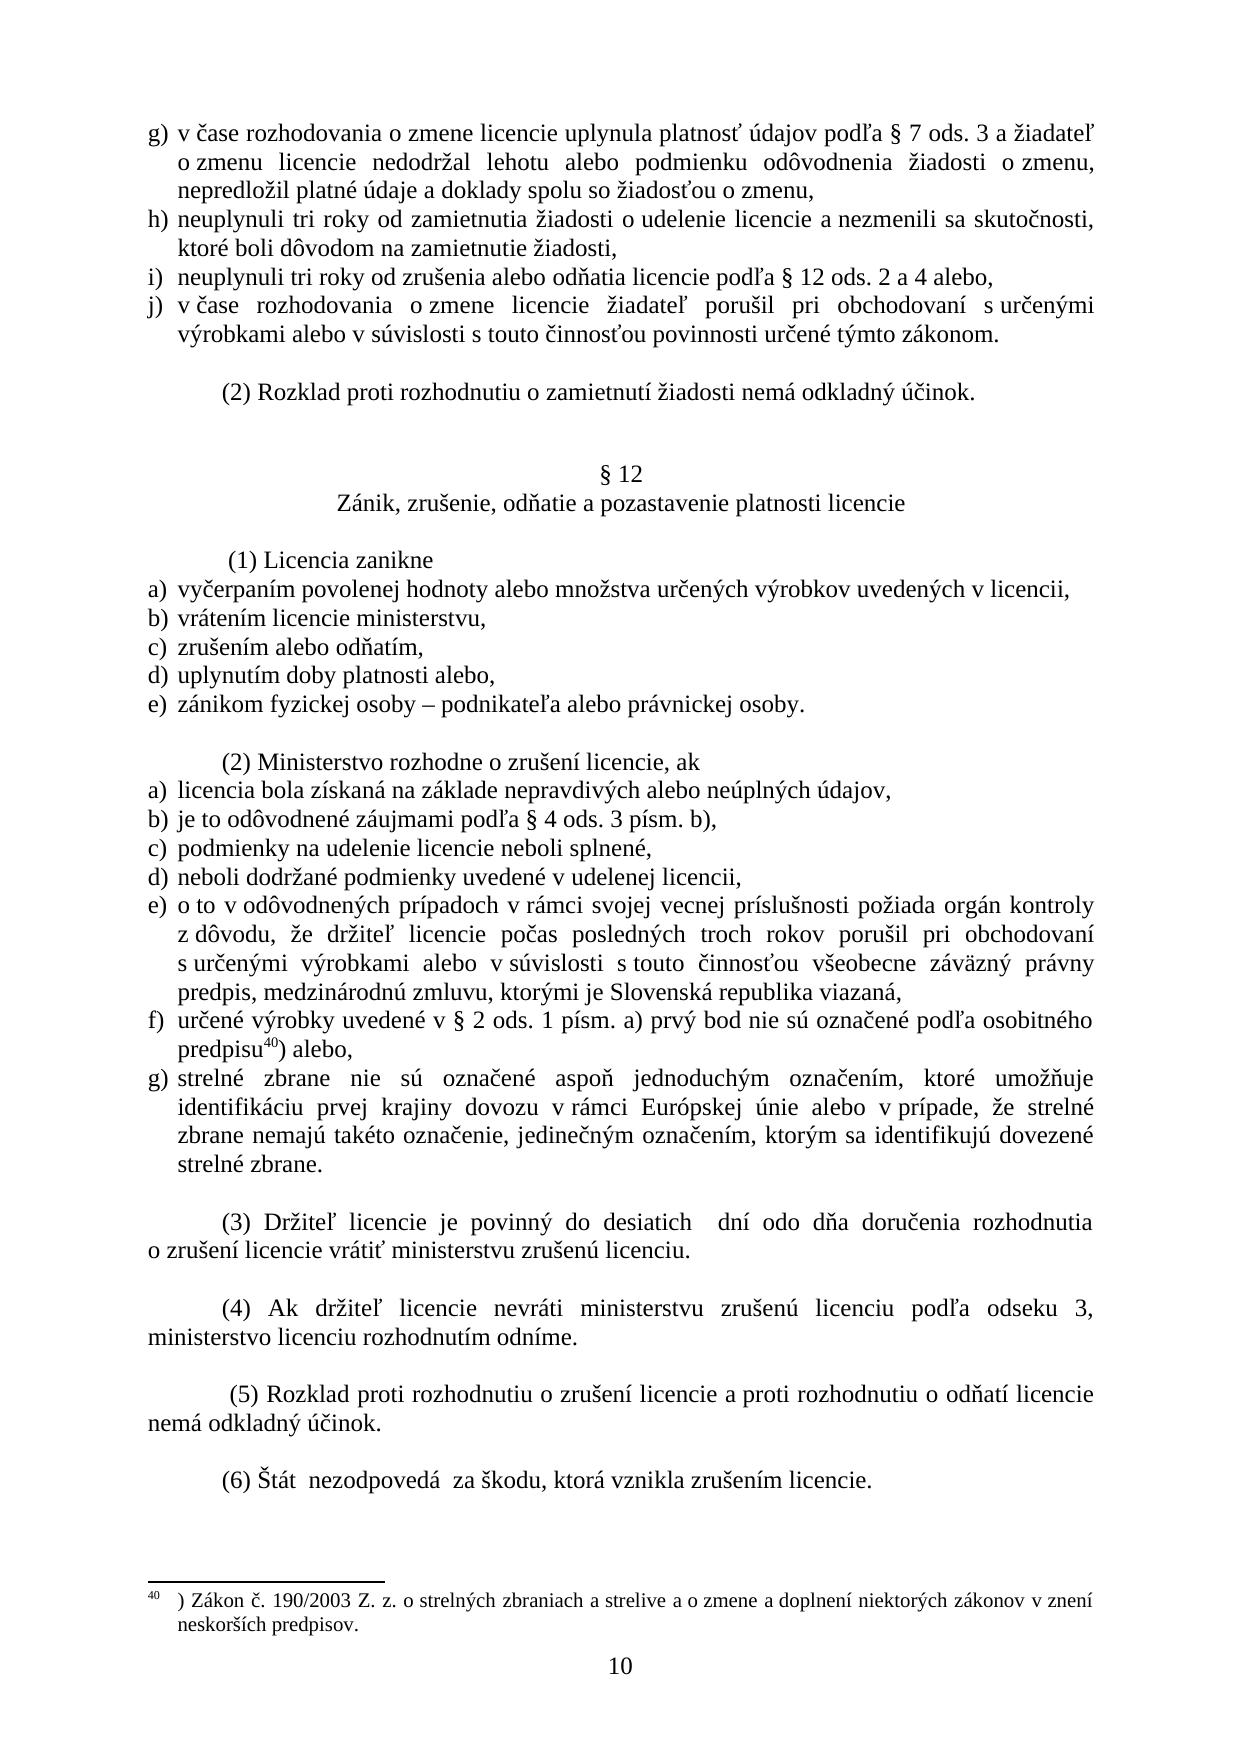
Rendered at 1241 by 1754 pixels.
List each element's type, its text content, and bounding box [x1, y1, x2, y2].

list je to odôvodnené záujmami podľa § 4 ods. 3 písm. b), [148, 804, 1094, 833]
list neboli dodržané podmienky uvedené v udelenej licencii, [148, 862, 1094, 891]
list vrátením licencie ministerstvu, [148, 603, 1094, 632]
text (1) Licencia zanikne [148, 546, 1094, 574]
list neuplynuli tri roky od zrušenia alebo odňatia licencie podľa § 12 ods. 2 a 4 alebo, [148, 262, 1094, 291]
text (5) Rozklad proti rozhodnutiu o zrušení licencie a proti rozhodnutiu o odňatí licencie nemá odkladný účinok. [148, 1379, 1094, 1437]
list strelné zbrane nie sú označené aspoň jednoduchým označením, ktoré umožňuje identifikáciu prvej krajiny dovozu v rámci Európskej únie alebo v prípade, že strelné zbrane nemajú takéto označenie, jedinečným označením, ktorým sa identifikujú dovezené strelné zbrane. [148, 1063, 1094, 1178]
text § 12 [148, 459, 1094, 488]
text (2) Rozklad proti rozhodnutiu o zamietnutí žiadosti nemá odkladný účinok. [148, 377, 1094, 406]
list neuplynuli tri roky od zamietnutia žiadosti o udelenie licencie a nezmenili sa skutočnosti, ktoré boli dôvodom na zamietnutie žiadosti, [148, 204, 1094, 262]
text Zánik, zrušenie, odňatie a pozastavenie platnosti licencie [148, 488, 1094, 517]
list v čase rozhodovania o zmene licencie uplynula platnosť údajov podľa § 7 ods. 3 a žiadateľ o zmenu licencie nedodržal lehotu alebo podmienku odôvodnenia žiadosti o zmenu, nepredložil platné údaje a doklady spolu so žiadosťou o zmenu, [148, 118, 1094, 204]
text (4) Ak držiteľ licencie nevráti ministerstvu zrušenú licenciu podľa odseku 3, ministerstvo licenciu rozhodnutím odníme. [148, 1293, 1094, 1351]
list o to v odôvodnených prípadoch v rámci svojej vecnej príslušnosti požiada orgán kontroly z dôvodu, že držiteľ licencie počas posledných troch rokov porušil pri obchodovaní s určenými výrobkami alebo v súvislosti s touto činnosťou všeobecne záväzný právny predpis, medzinárodnú zmluvu, ktorými je Slovenská republika viazaná, [148, 891, 1094, 1006]
text (6) Štát nezodpovedá za škodu, ktorá vznikla zrušením licencie. [148, 1466, 1105, 1494]
list vyčerpaním povolenej hodnoty alebo množstva určených výrobkov uvedených v licencii, [148, 574, 1094, 603]
text (3) Držiteľ licencie je povinný do desiatich dní odo dňa doručenia rozhodnutia o zrušení licencie vrátiť ministerstvu zrušenú licenciu. [148, 1207, 1094, 1264]
list licencia bola získaná na základe nepravdivých alebo neúplných údajov, [148, 776, 1094, 804]
list uplynutím doby platnosti alebo, [148, 661, 1094, 689]
list zánikom fyzickej osoby – podnikateľa alebo právnickej osoby. [148, 689, 1094, 718]
list podmienky na udelenie licencie neboli splnené, [148, 833, 1094, 862]
list v čase rozhodovania o zmene licencie žiadateľ porušil pri obchodovaní s určenými výrobkami alebo v súvislosti s touto činnosťou povinnosti určené týmto zákonom. [148, 291, 1094, 348]
text (2) Ministerstvo rozhodne o zrušení licencie, ak [148, 747, 1094, 776]
list zrušením alebo odňatím, [148, 632, 1094, 661]
list určené výrobky uvedené v § 2 ods. 1 písm. a) prvý bod nie sú označené podľa osobitného predpisu) alebo, [148, 1006, 1094, 1063]
